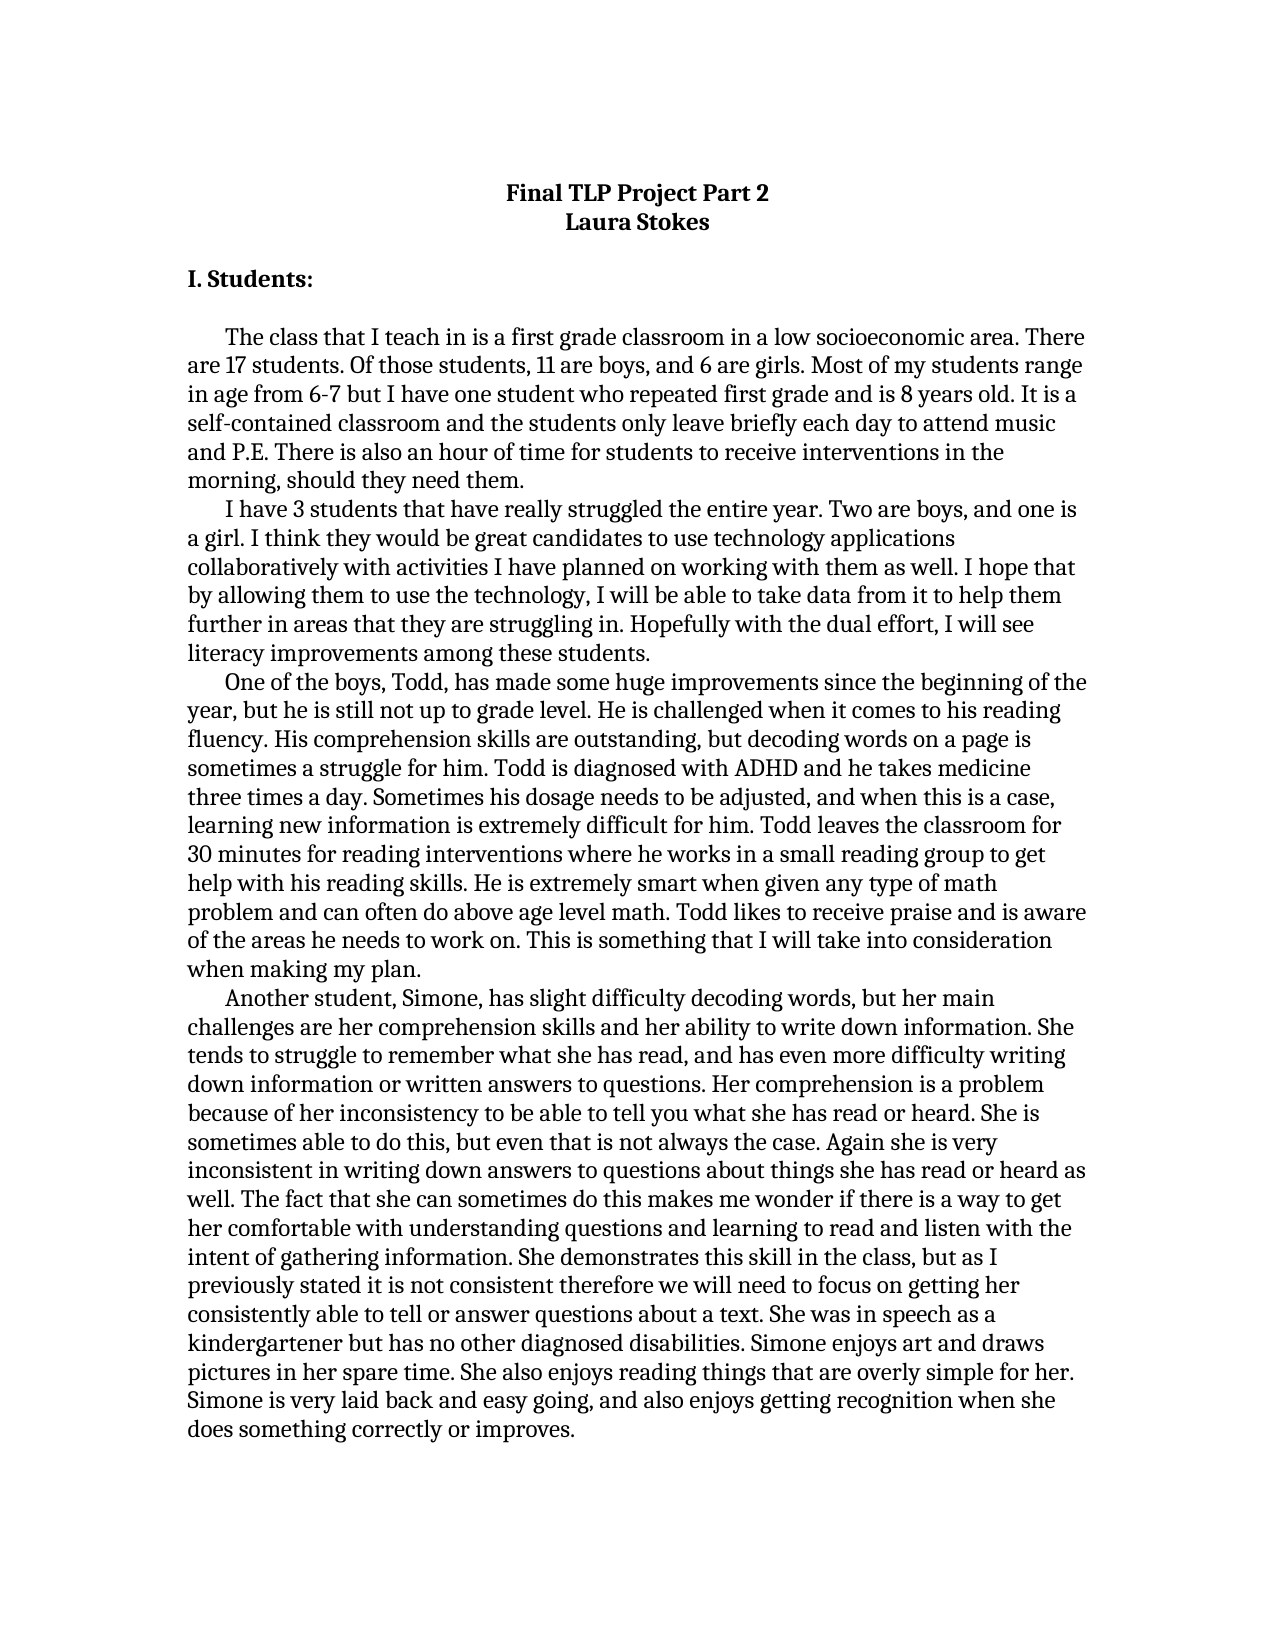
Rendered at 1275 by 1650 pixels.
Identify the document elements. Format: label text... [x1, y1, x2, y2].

text The class that I teach in is a first grade classroom in a low socioeconomic area. There are 17 students. Of those students, 11 are boys, and 6 are girls. Most of my students range in age from 6-7 but I have one student who repeated first grade and is 8 years old. It is a self-contained classroom and the students only leave briefly each day to attend music and P.E. There is also an hour of time for students to receive interventions in the morning, should they need them. [187, 322, 1087, 495]
text Another student, Simone, has slight difficulty decoding words, but her main challenges are her comprehension skills and her ability to write down information. She tends to struggle to remember what she has read, and has even more difficulty writing down information or written answers to questions. Her comprehension is a problem because of her inconsistency to be able to tell you what she has read or heard. She is sometimes able to do this, but even that is not always the case. Again she is very inconsistent in writing down answers to questions about things she has read or heard as well. The fact that she can sometimes do this makes me wonder if there is a way to get her comfortable with understanding questions and learning to read and listen with the intent of gathering information. She demonstrates this skill in the class, but as I previously stated it is not consistent therefore we will need to focus on getting her consistently able to tell or answer questions about a text. She was in speech as a kindergartener but has no other diagnosed disabilities. Simone enjoys art and draws pictures in her spare time. She also enjoys reading things that are overly simple for her. Simone is very laid back and easy going, and also enjoys getting recognition when she does something correctly or improves. [187, 984, 1087, 1444]
text Laura Stokes [187, 207, 1087, 236]
text Final TLP Project Part 2 [187, 179, 1087, 207]
text I have 3 students that have really struggled the entire year. Two are boys, and one is a girl. I think they would be great candidates to use technology applications collaboratively with activities I have planned on working with them as well. I hope that by allowing them to use the technology, I will be able to take data from it to help them further in areas that they are struggling in. Hopefully with the dual effort, I will see literacy improvements among these students. [187, 495, 1087, 667]
text One of the boys, Todd, has made some huge improvements since the beginning of the year, but he is still not up to grade level. He is challenged when it comes to his reading fluency. His comprehension skills are outstanding, but decoding words on a page is sometimes a struggle for him. Todd is diagnosed with ADHD and he takes medicine three times a day. Sometimes his dosage needs to be adjusted, and when this is a case, learning new information is extremely difficult for him. Todd leaves the classroom for 30 minutes for reading interventions where he works in a small reading group to get help with his reading skills. He is extremely smart when given any type of math problem and can often do above age level math. Todd likes to receive praise and is aware of the areas he needs to work on. This is something that I will take into consideration when making my plan. [187, 667, 1087, 984]
text I. Students: [187, 265, 1087, 294]
